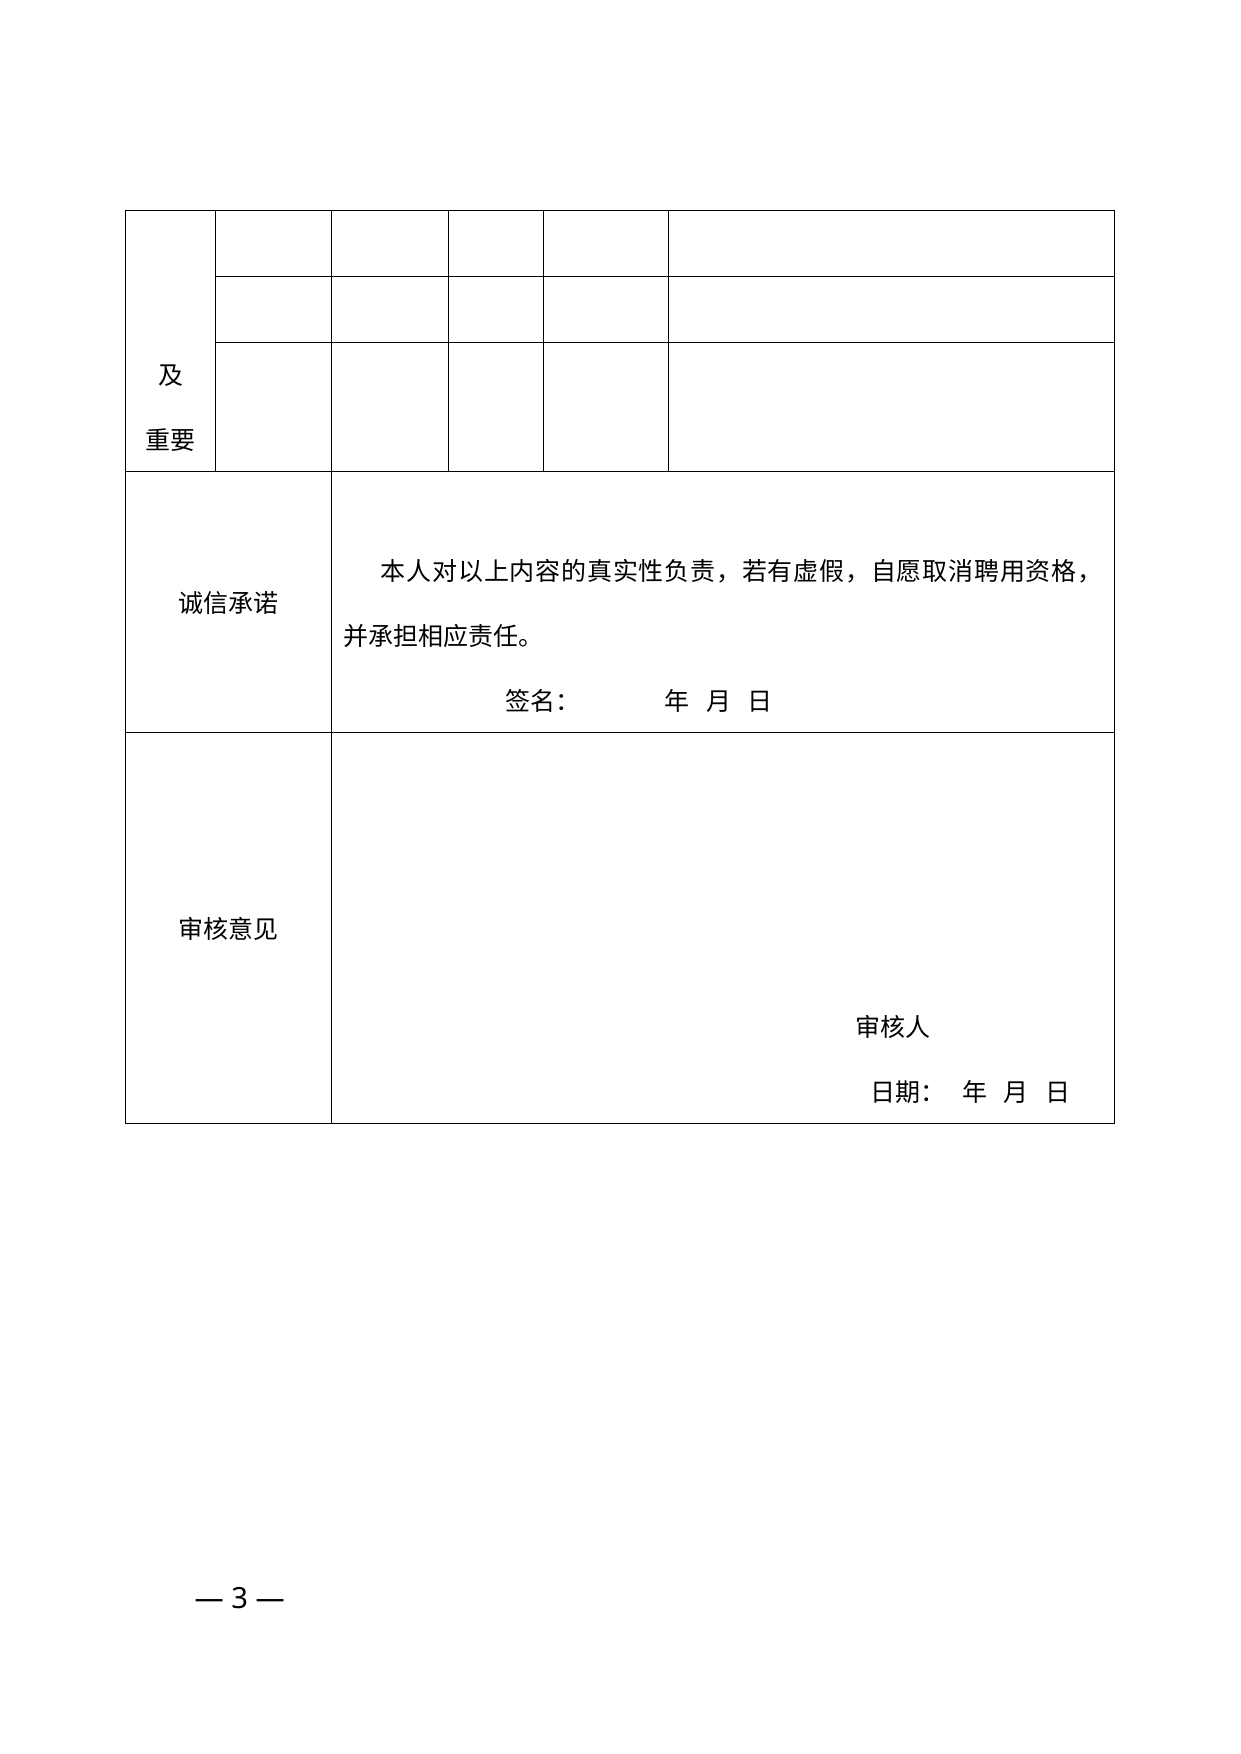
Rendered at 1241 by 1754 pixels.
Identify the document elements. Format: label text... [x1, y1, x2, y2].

table_cell 诚信承诺 [126, 472, 331, 732]
table_cell [216, 343, 331, 471]
table_cell 本人对以上内容的真实性负责，若有虚假，自愿取消聘用资格，并承担相应责任。 签名： 年 月 日 [332, 472, 1114, 732]
table_cell [449, 343, 543, 471]
table_cell [449, 277, 543, 342]
table_cell [544, 211, 668, 276]
table_cell [544, 277, 668, 342]
table_cell 审核意见 [126, 733, 331, 1123]
table_cell [332, 277, 448, 342]
table_cell [669, 211, 1114, 276]
table_cell [669, 343, 1114, 471]
table_cell [216, 211, 331, 276]
table_cell [332, 211, 448, 276]
table_cell [449, 211, 543, 276]
table_cell [332, 343, 448, 471]
table_cell 审核人 日期： 年 月 日 [332, 733, 1114, 1123]
table_cell [669, 277, 1114, 342]
table_cell [216, 277, 331, 342]
table_cell [544, 343, 668, 471]
